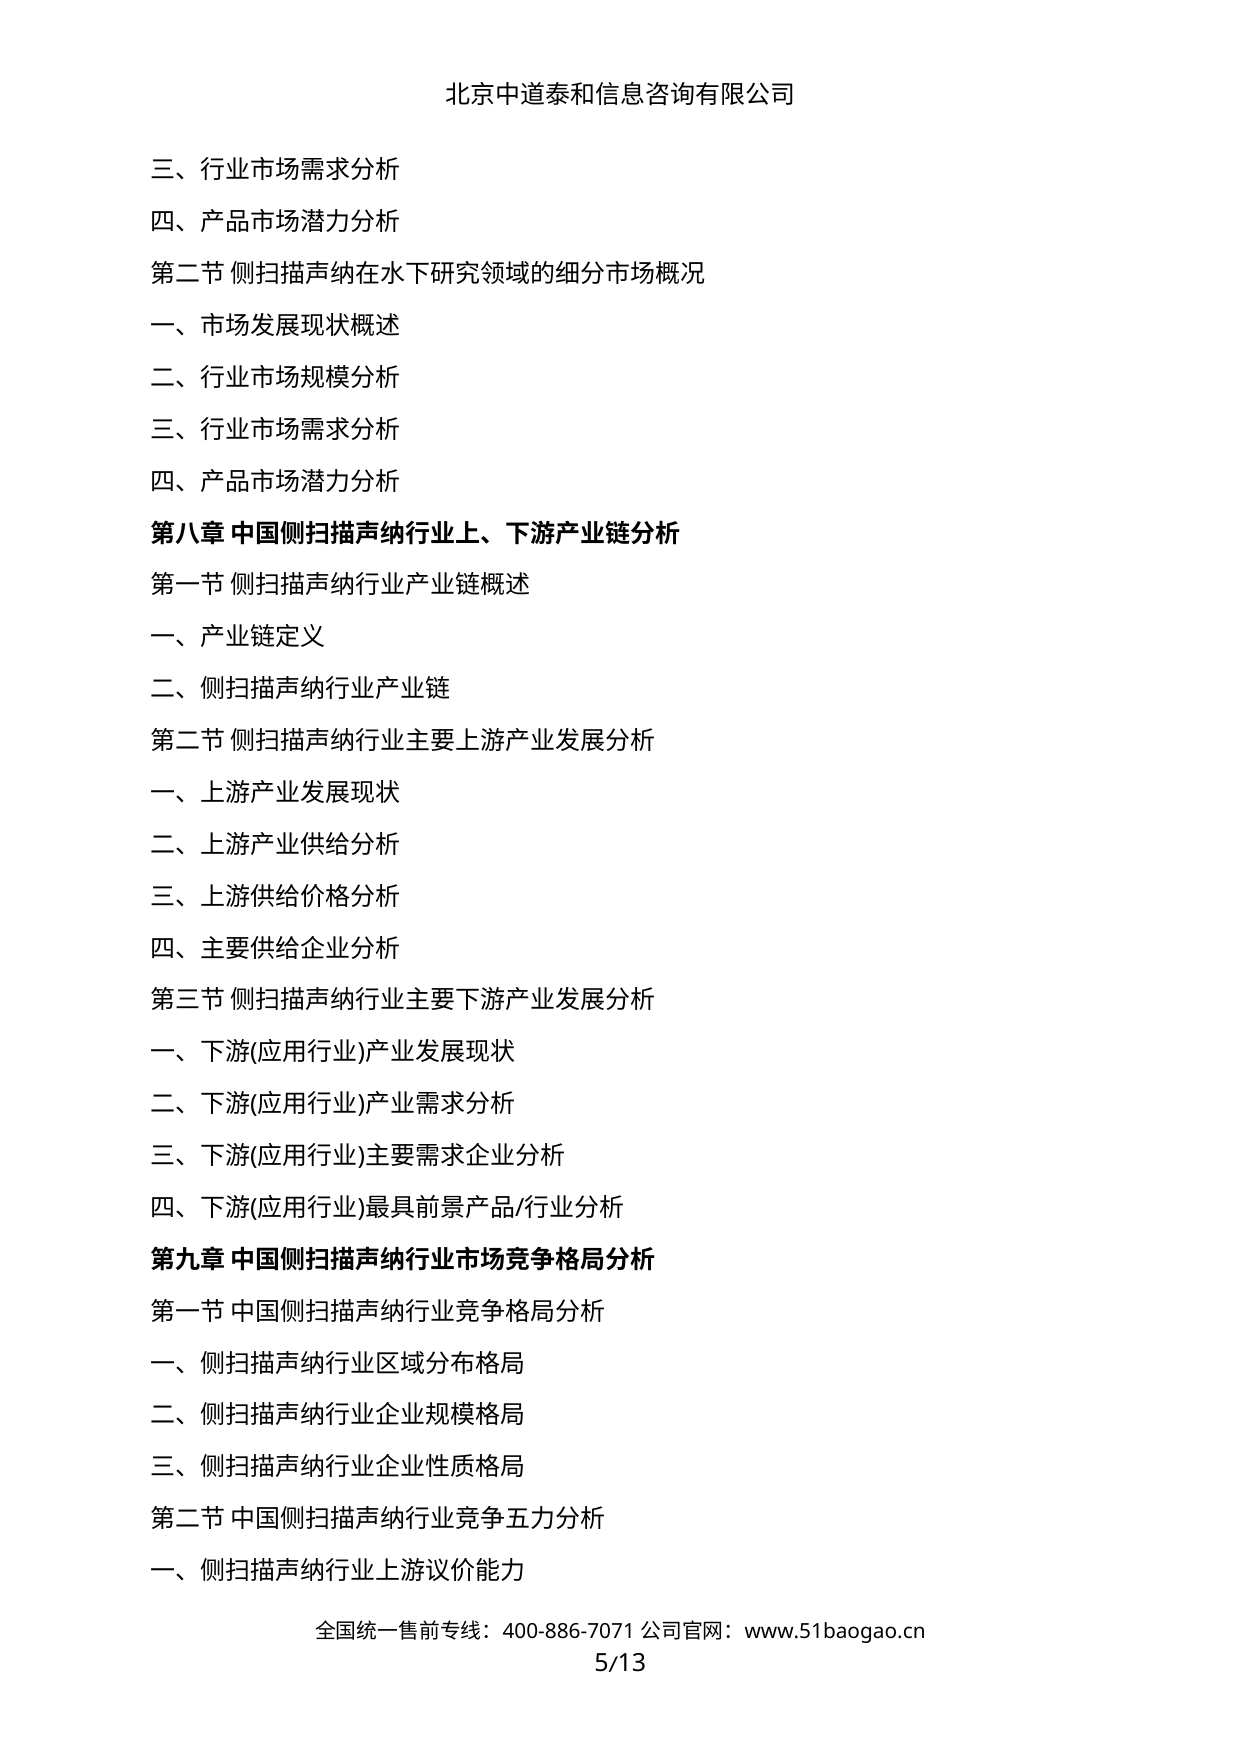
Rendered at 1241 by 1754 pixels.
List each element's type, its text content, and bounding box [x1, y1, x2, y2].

text 三、行业市场需求分析 [150, 150, 1090, 186]
text 第二节 侧扫描声纳在水下研究领域的细分市场概况 [150, 254, 1090, 290]
text 二、侧扫描声纳行业企业规模格局 [150, 1395, 1090, 1431]
text 一、侧扫描声纳行业上游议价能力 [150, 1551, 1090, 1587]
text 三、下游(应用行业)主要需求企业分析 [150, 1136, 1090, 1172]
text 一、侧扫描声纳行业区域分布格局 [150, 1343, 1090, 1379]
text 四、产品市场潜力分析 [150, 202, 1090, 238]
text 一、市场发展现状概述 [150, 306, 1090, 342]
text 第一节 侧扫描声纳行业产业链概述 [150, 565, 1090, 601]
text 三、上游供给价格分析 [150, 876, 1090, 912]
text 一、下游(应用行业)产业发展现状 [150, 1032, 1090, 1068]
text 二、下游(应用行业)产业需求分析 [150, 1084, 1090, 1120]
text 第二节 中国侧扫描声纳行业竞争五力分析 [150, 1499, 1090, 1535]
text 第二节 侧扫描声纳行业主要上游产业发展分析 [150, 721, 1090, 757]
text 四、下游(应用行业)最具前景产品/行业分析 [150, 1187, 1090, 1224]
text 第一节 中国侧扫描声纳行业竞争格局分析 [150, 1291, 1090, 1327]
text 三、侧扫描声纳行业企业性质格局 [150, 1447, 1090, 1483]
text 二、行业市场规模分析 [150, 357, 1090, 394]
text 第八章 中国侧扫描声纳行业上、下游产业链分析 [150, 513, 1090, 549]
text 四、产品市场潜力分析 [150, 461, 1090, 497]
text 二、侧扫描声纳行业产业链 [150, 669, 1090, 705]
text 第三节 侧扫描声纳行业主要下游产业发展分析 [150, 980, 1090, 1016]
text 三、行业市场需求分析 [150, 409, 1090, 446]
text 第九章 中国侧扫描声纳行业市场竞争格局分析 [150, 1239, 1090, 1276]
text 二、上游产业供给分析 [150, 824, 1090, 861]
text 四、主要供给企业分析 [150, 928, 1090, 964]
text 一、上游产业发展现状 [150, 772, 1090, 809]
text 一、产业链定义 [150, 617, 1090, 653]
